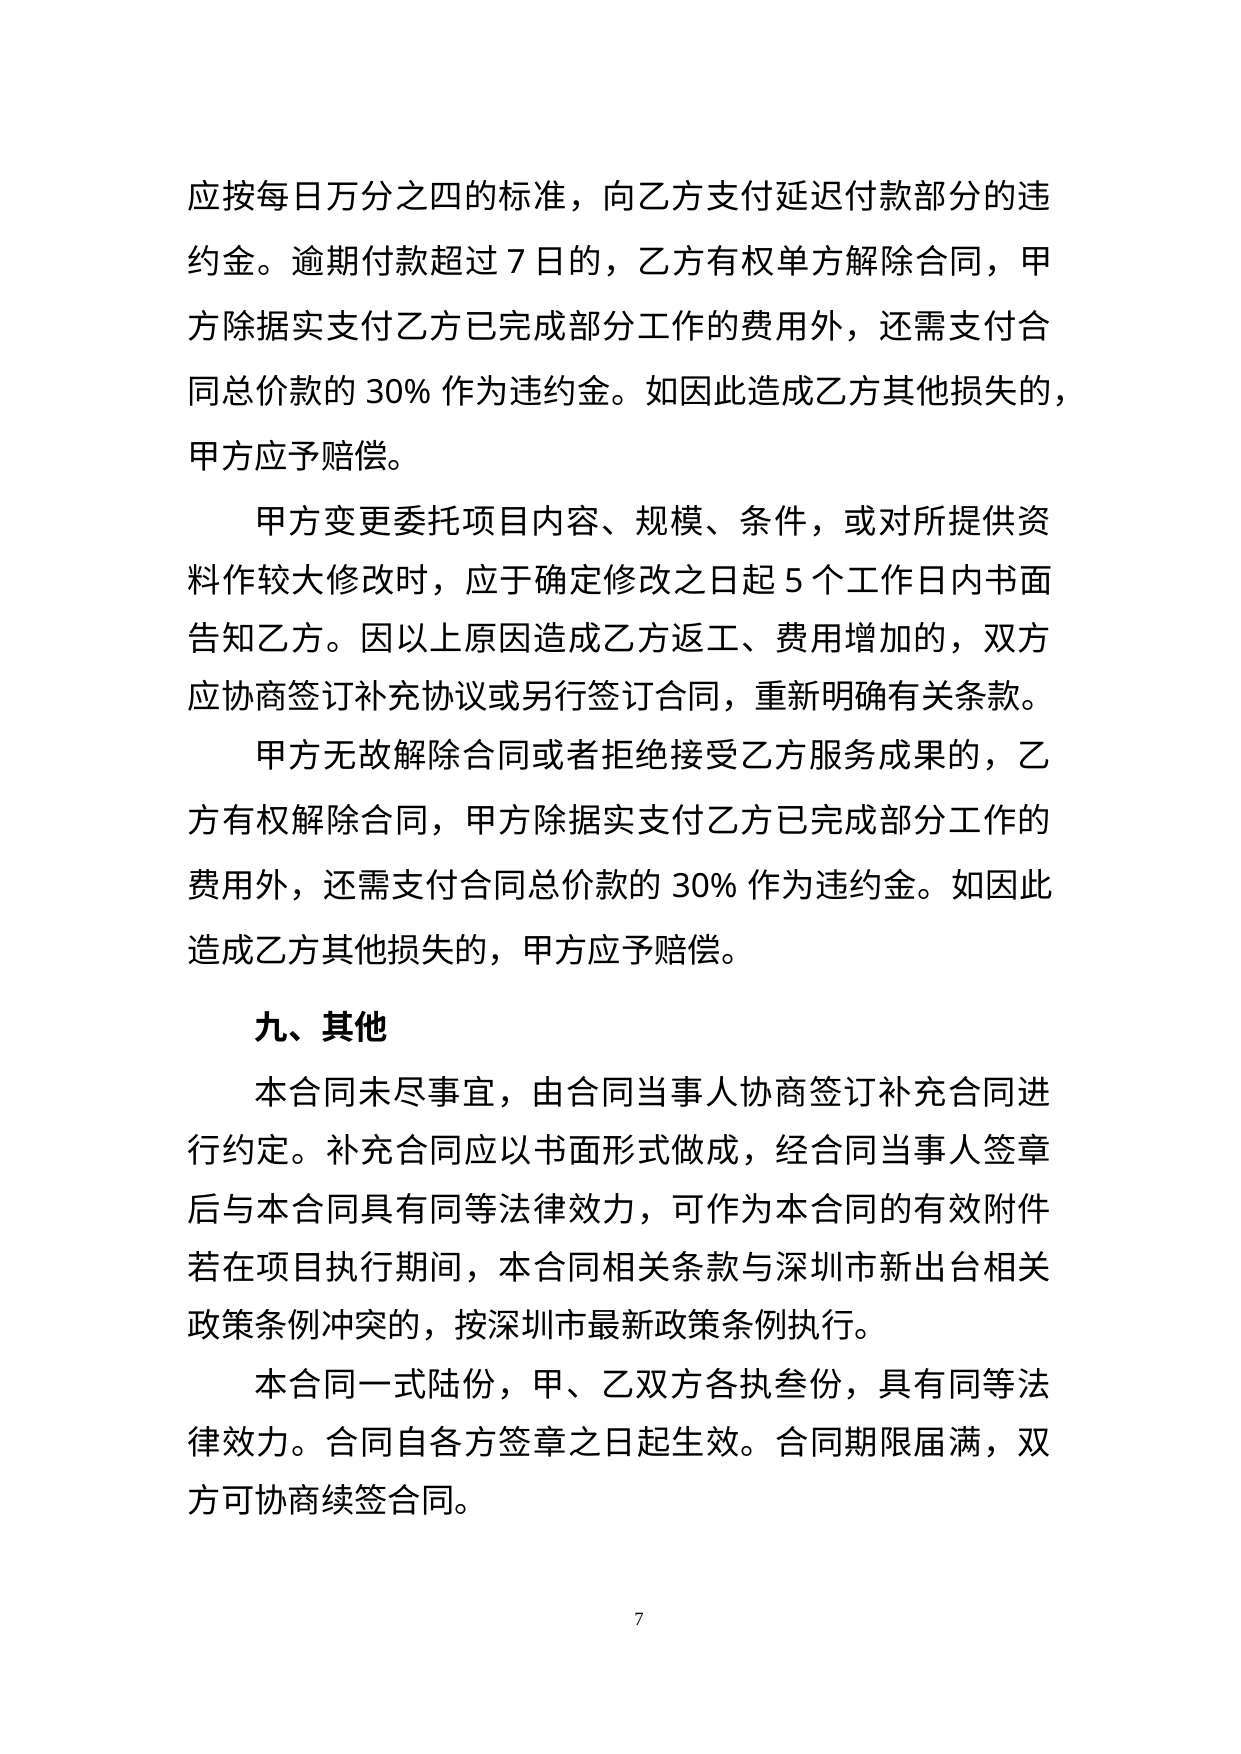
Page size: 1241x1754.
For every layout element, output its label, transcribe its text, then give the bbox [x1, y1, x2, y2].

text 本合同未尽事宜，由合同当事人协商签订补充合同进行约定。补充合同应以书面形式做成，经合同当事人签章后与本合同具有同等法律效力，可作为本合同的有效附件。若在项目执行期间，本合同相关条款与深圳市新出台相关政策条例冲突的，按深圳市最新政策条例执行。 [187, 1058, 1053, 1349]
text 九、其他 [187, 993, 1053, 1058]
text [187, 162, 1053, 487]
text 甲方无故解除合同或者拒绝接受乙方服务成果的，乙方有权解除合同，甲方除据实支付乙方已完成部分工作的费用外，还需支付合同总价款的 30% 作为违约金。如因此造成乙方其他损失的，甲方应予赔偿。 [187, 720, 1053, 980]
text 本合同一式陆份，甲、乙双方各执叁份，具有同等法律效力。合同自各方签章之日起生效。合同期限届满，双方可协商续签合同。 [187, 1349, 1053, 1524]
text 甲方变更委托项目内容、规模、条件，或对所提供资料作较大修改时，应于确定修改之日起5个工作日内书面告知乙方。因以上原因造成乙方返工、费用增加的，双方应协商签订补充协议或另行签订合同，重新明确有关条款。 [187, 487, 1053, 720]
